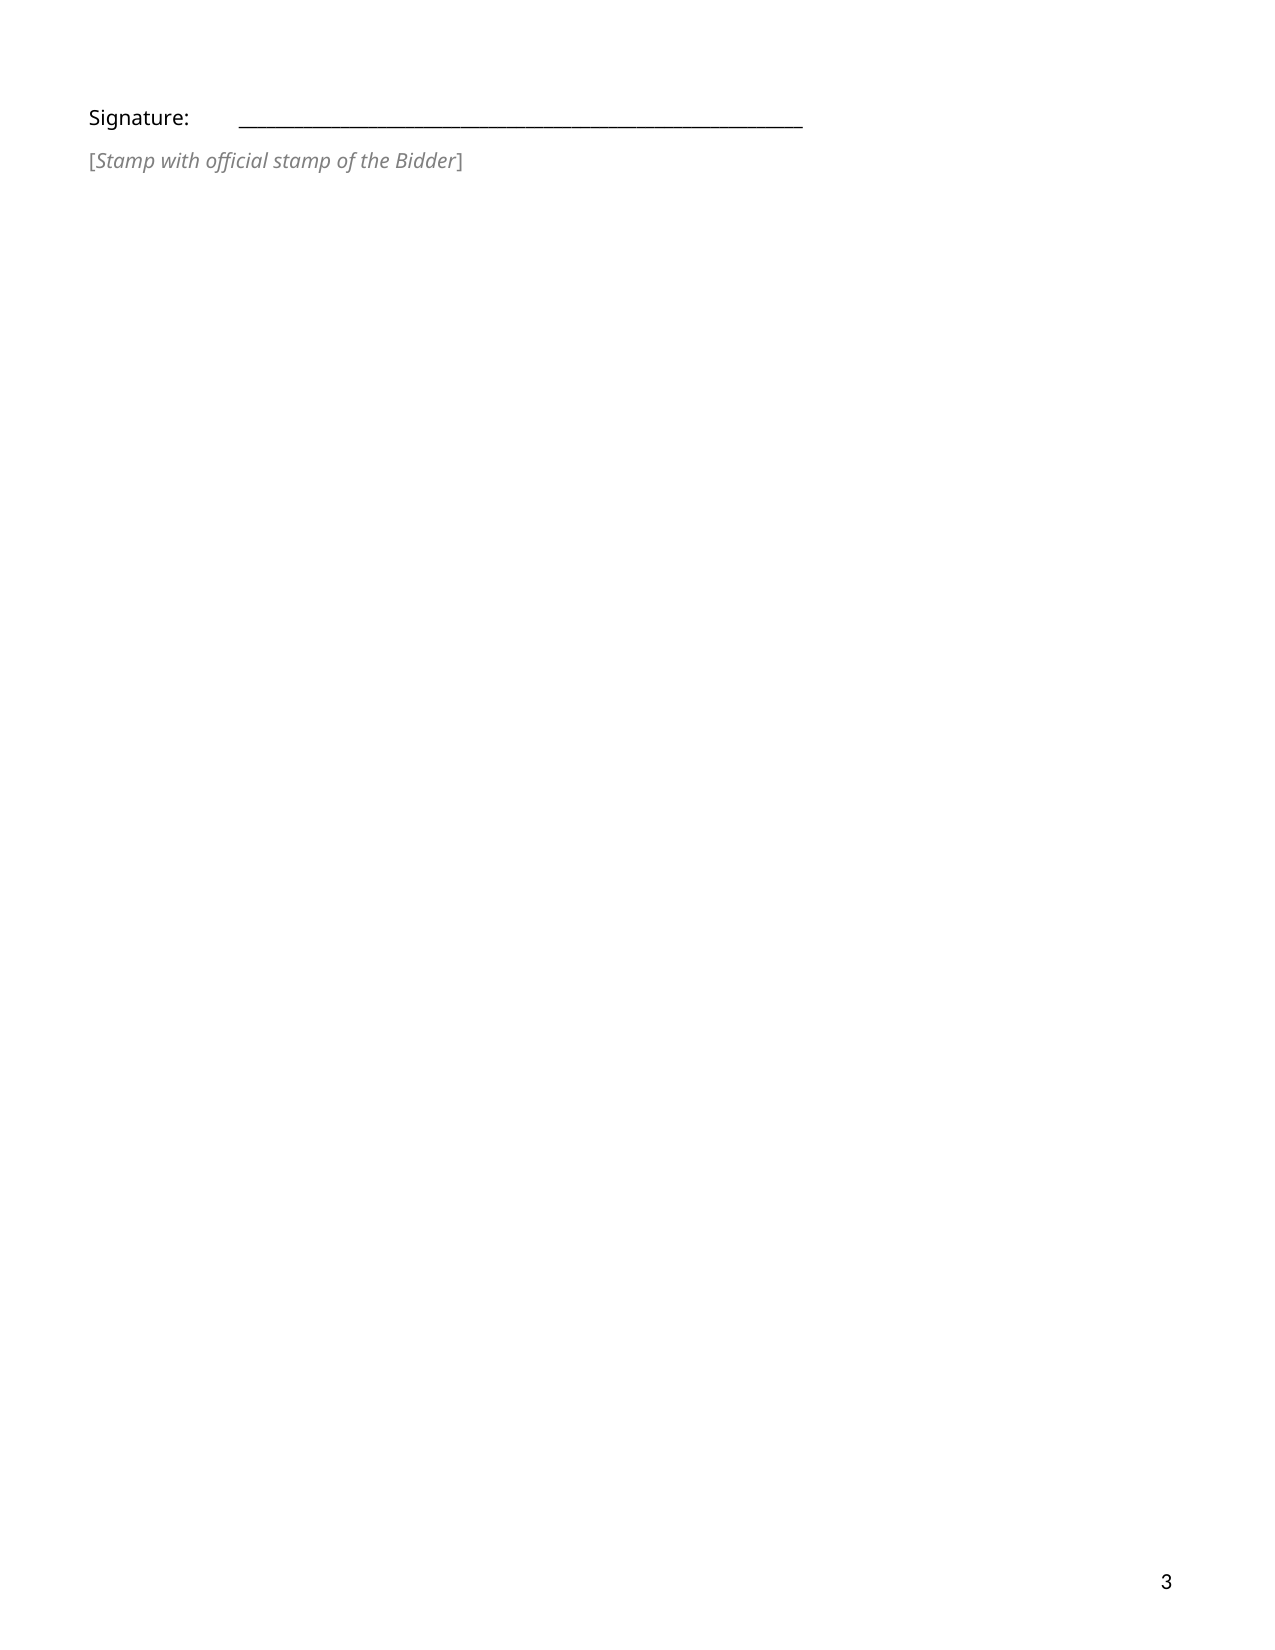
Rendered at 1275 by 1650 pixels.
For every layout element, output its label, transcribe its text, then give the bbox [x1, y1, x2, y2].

text Signature: _____________________________________________________________ [89, 103, 1172, 131]
text [Stamp with official stamp of the Bidder] [89, 146, 1172, 174]
